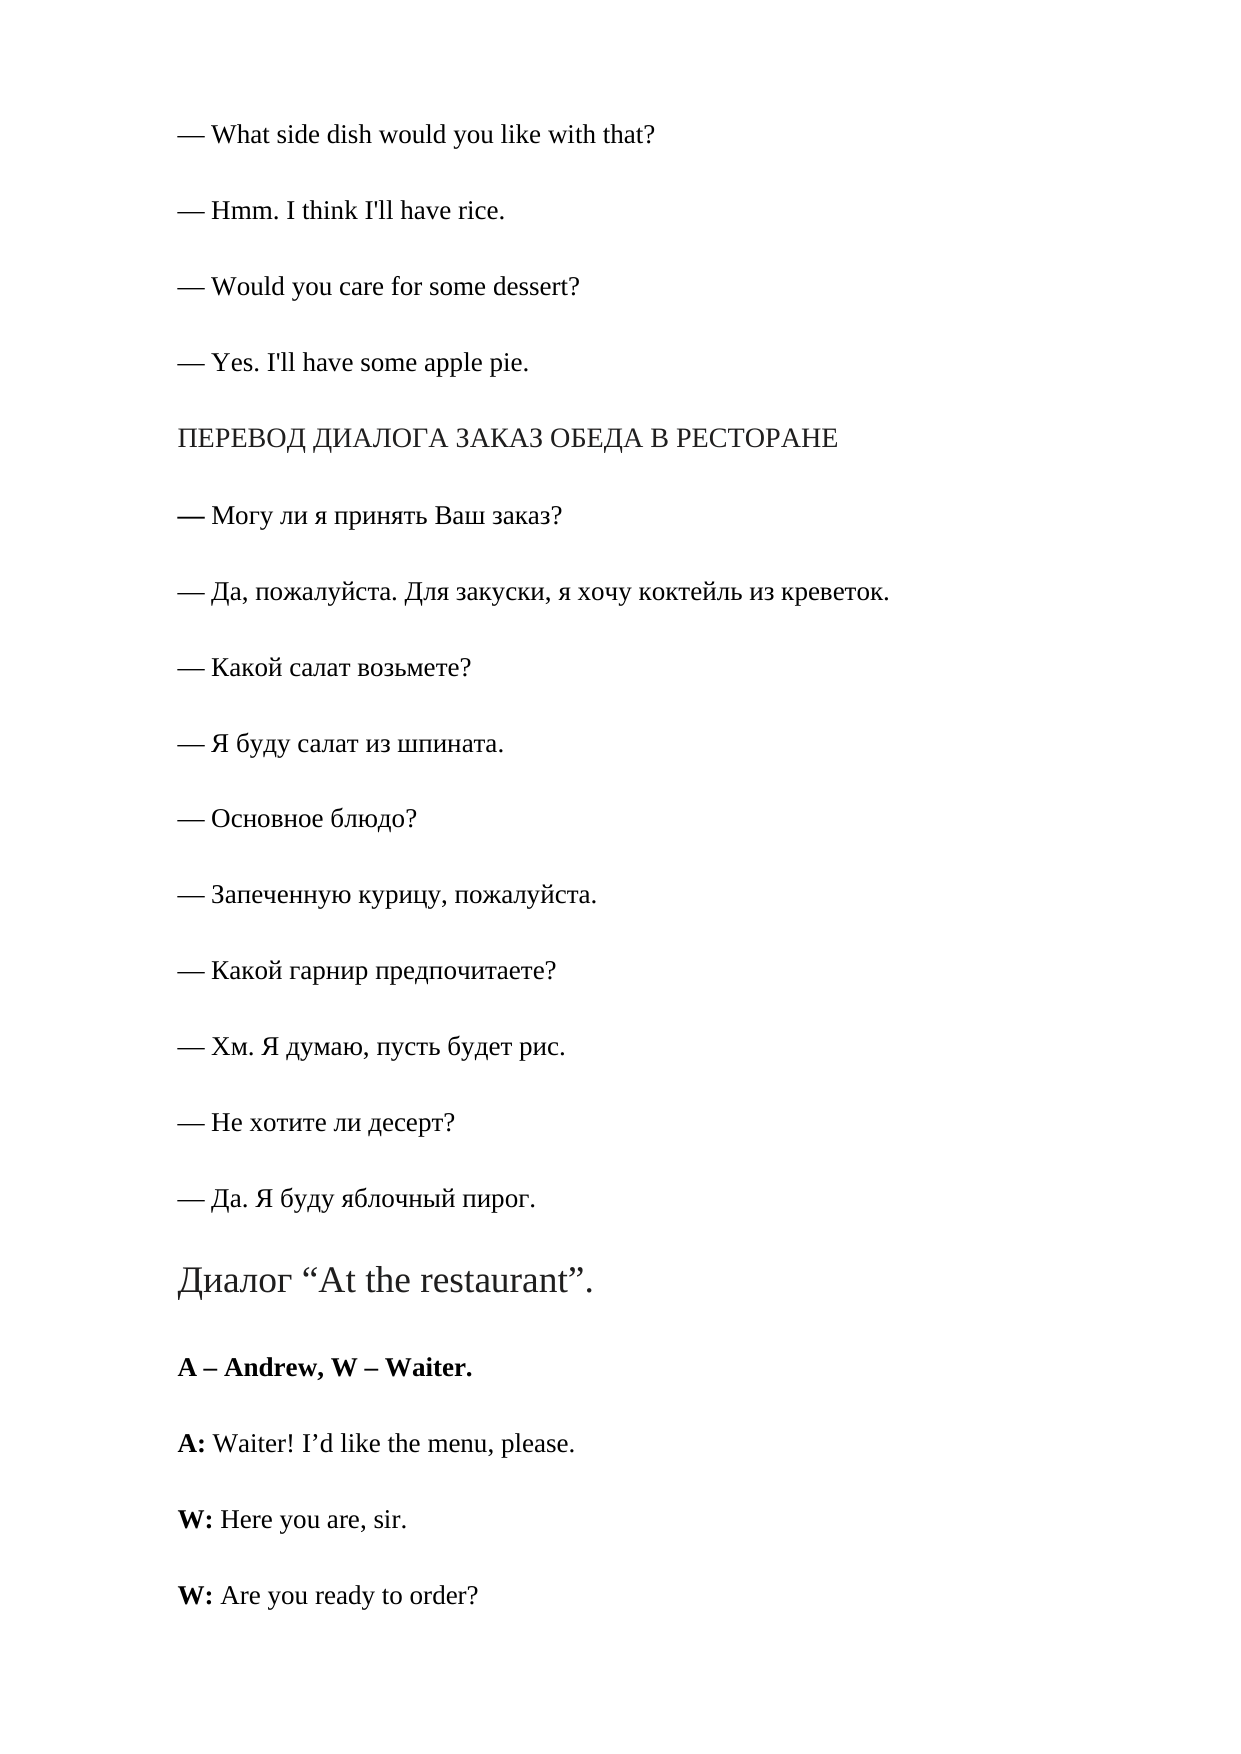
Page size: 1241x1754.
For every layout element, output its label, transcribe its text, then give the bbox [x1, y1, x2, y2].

text — Запеченную курицу, пожалуйста. [177, 878, 1152, 909]
text — Могу ли я принять Ваш заказ? [177, 499, 1152, 530]
text — Какой гарнир предпочитаете? [177, 954, 1152, 985]
text — Не хотите ли десерт? [177, 1106, 1152, 1137]
text — Я буду салат из шпината. [177, 727, 1152, 758]
text — Would you care for some dessert? [177, 270, 1152, 301]
text — Да, пожалуйста. Для закуски, я хочу коктейль из креветок. [177, 575, 1152, 606]
text W: Here you are, sir. [177, 1503, 1152, 1534]
text — Основное блюдо? [177, 802, 1152, 834]
text — Хм. Я думаю, пусть будет рис. [177, 1030, 1152, 1061]
text — Hmm. I think I'll have rice. [177, 194, 1152, 225]
text — What side dish would you like with that? [177, 118, 1152, 149]
text A – Andrew, W – Waiter. [177, 1351, 1152, 1382]
text W: Are you ready to order? [177, 1579, 1152, 1610]
text — Какой салат возьмете? [177, 651, 1152, 682]
text — Да. Я буду яблочный пирог. [177, 1182, 1152, 1213]
text ПЕРЕВОД ДИАЛОГА ЗАКАЗ ОБЕДА В РЕСТОРАНЕ [177, 421, 1152, 454]
text — Yes. I'll have some apple pie. [177, 346, 1152, 377]
text Диалог “At the restaurant”. [177, 1257, 1152, 1301]
text A: Waiter! I’d like the menu, please. [177, 1427, 1152, 1458]
